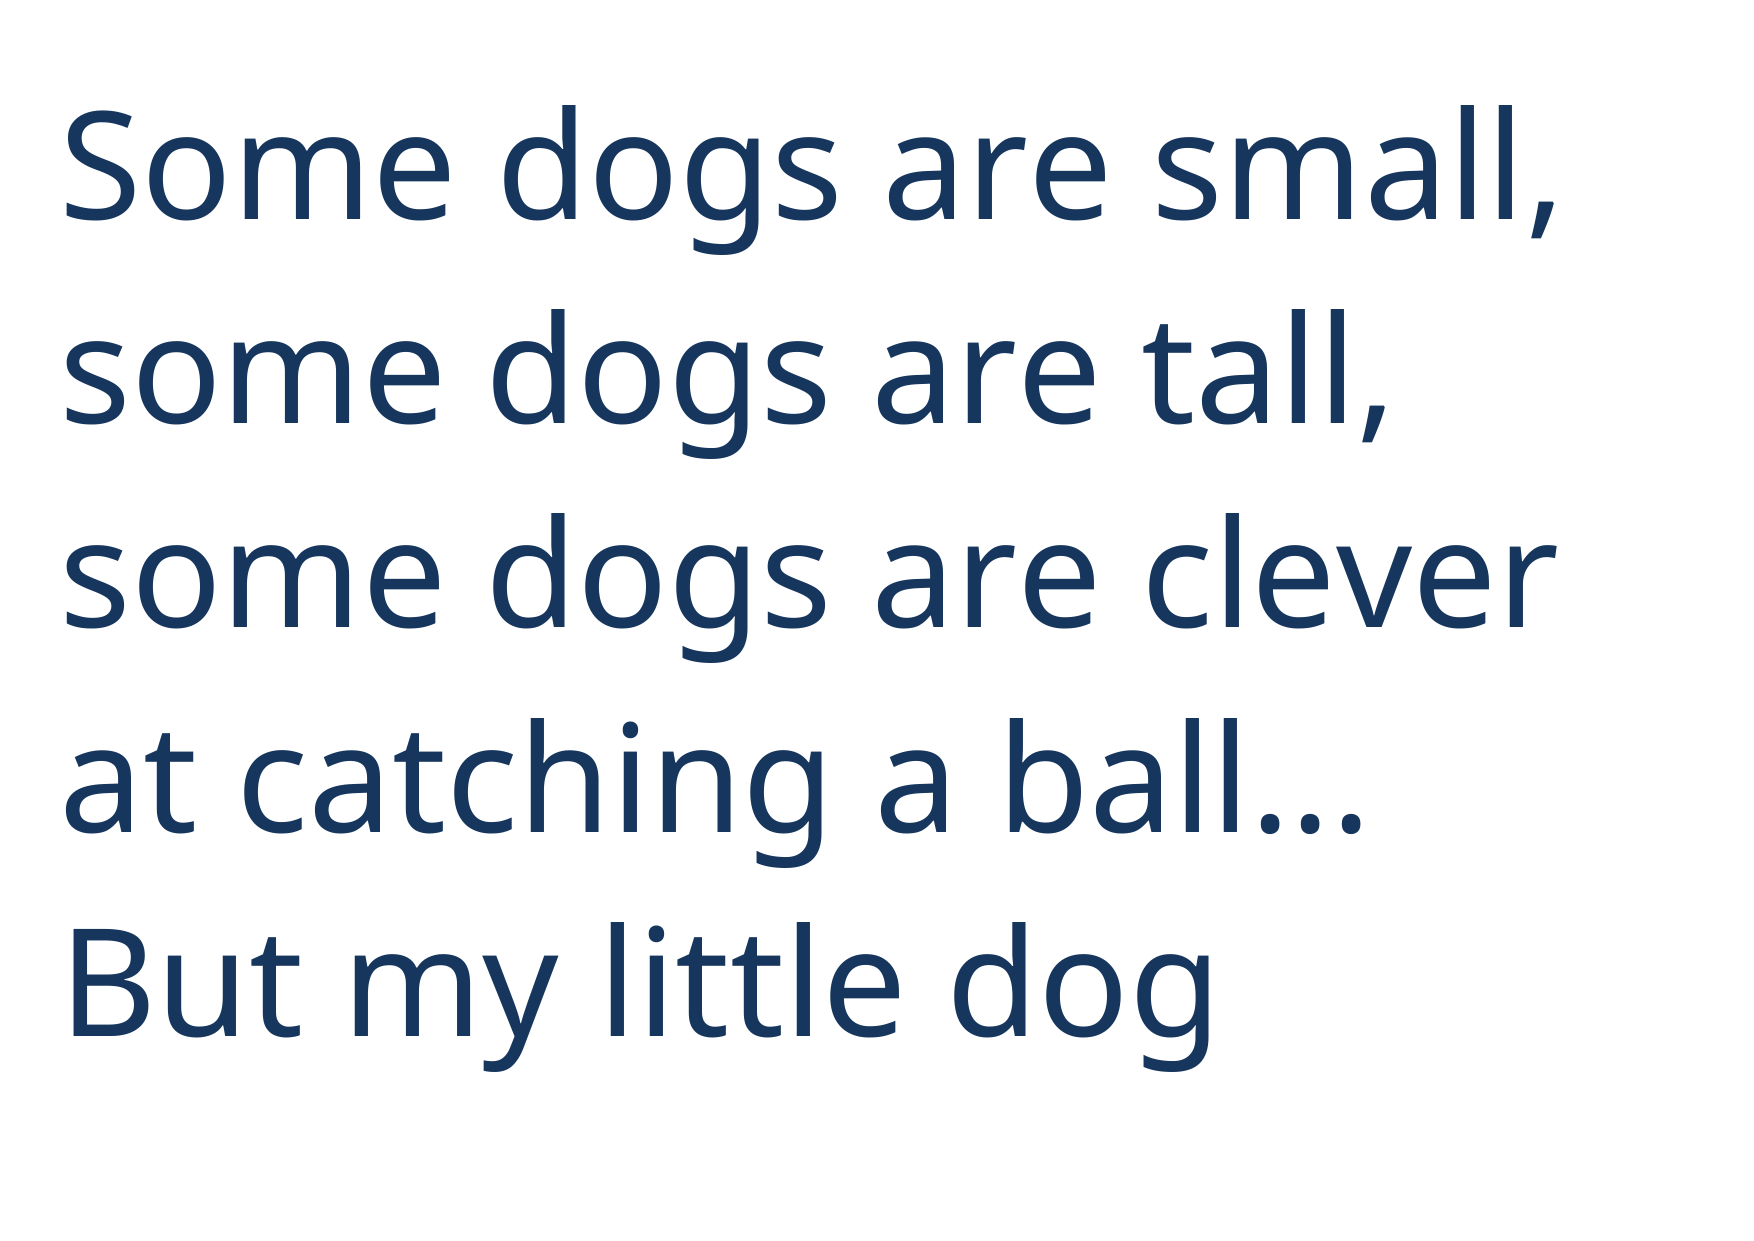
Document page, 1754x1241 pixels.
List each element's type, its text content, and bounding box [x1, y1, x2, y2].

text some dogs are clever [59, 468, 1663, 672]
text Some dogs are small, [59, 59, 1663, 263]
text at catching a ball... [59, 672, 1663, 876]
text some dogs are tall, [59, 263, 1663, 468]
text But my little dog [59, 876, 1663, 1080]
